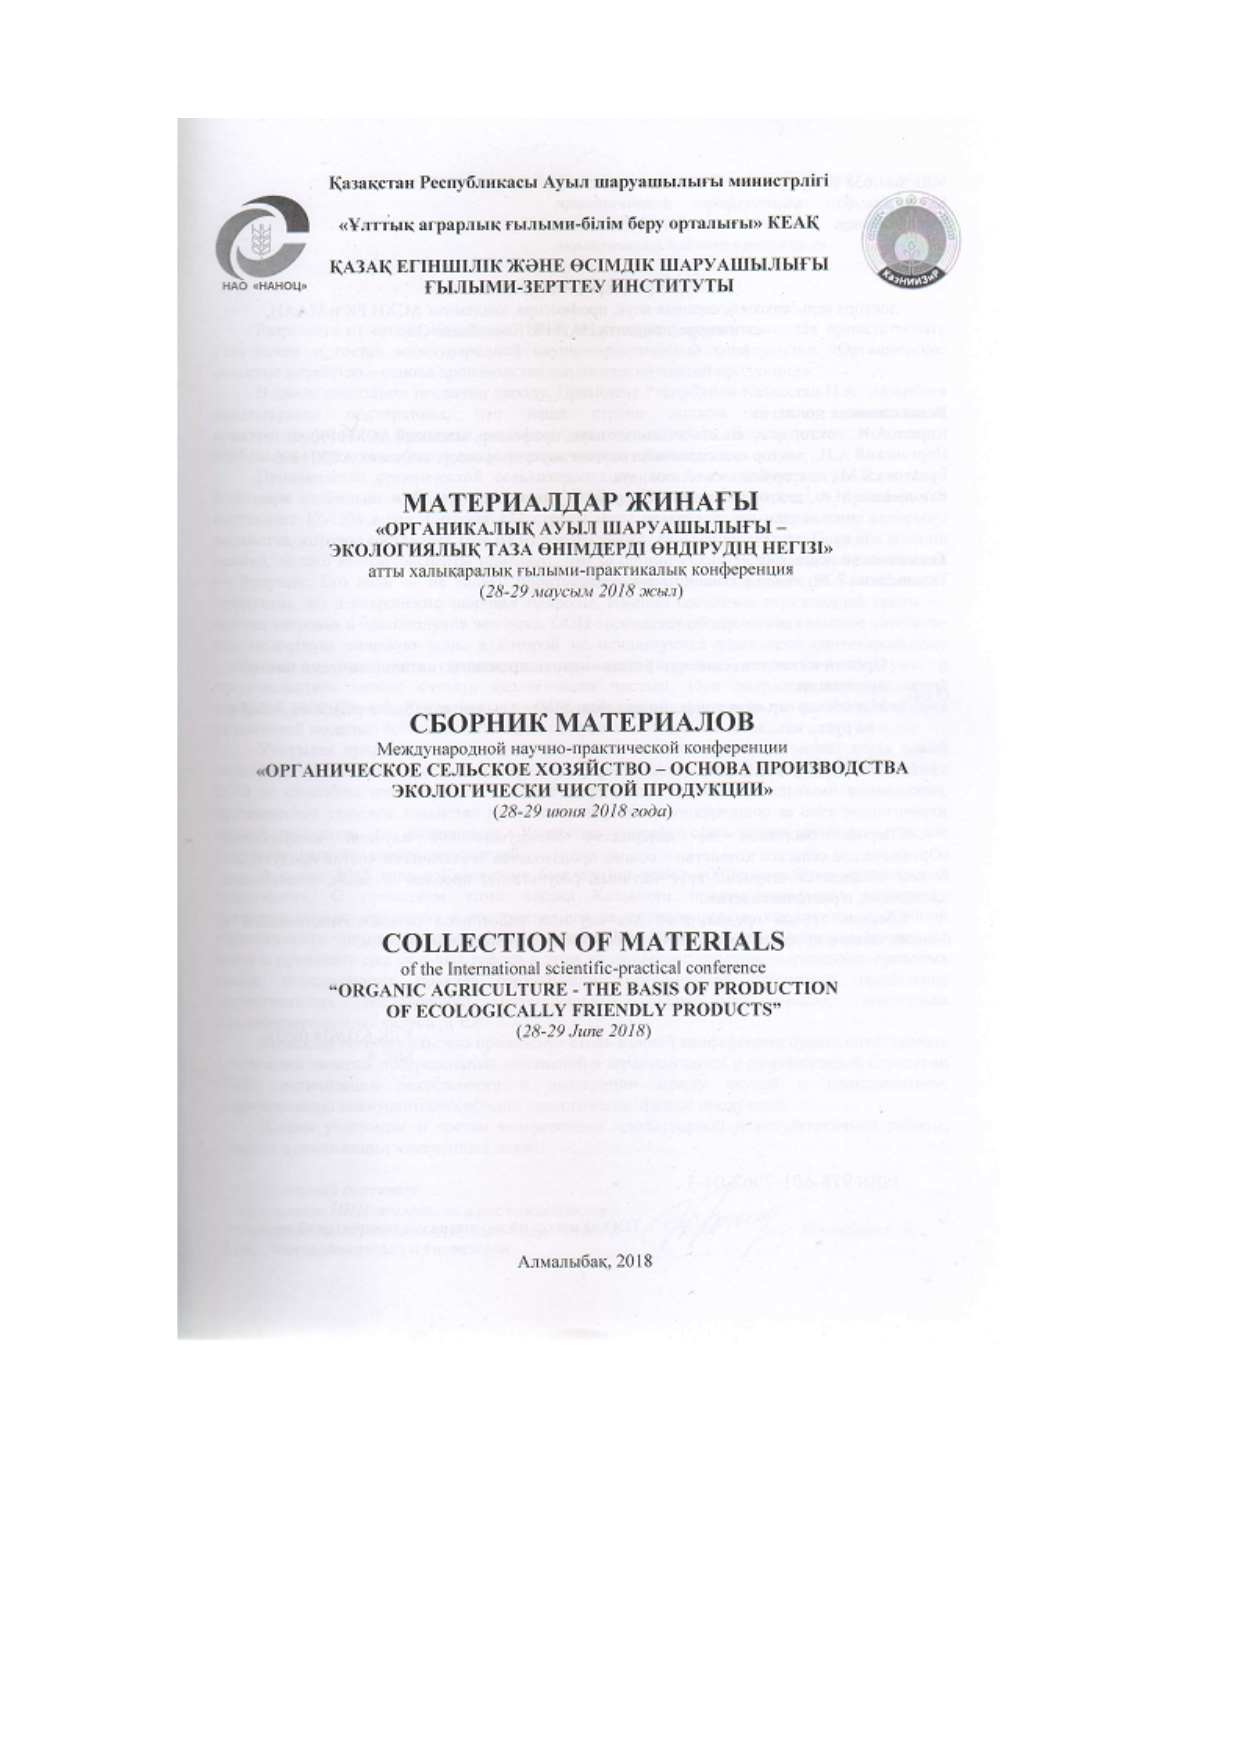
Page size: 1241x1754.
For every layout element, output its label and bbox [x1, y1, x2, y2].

picture [177, 118, 999, 1354]
